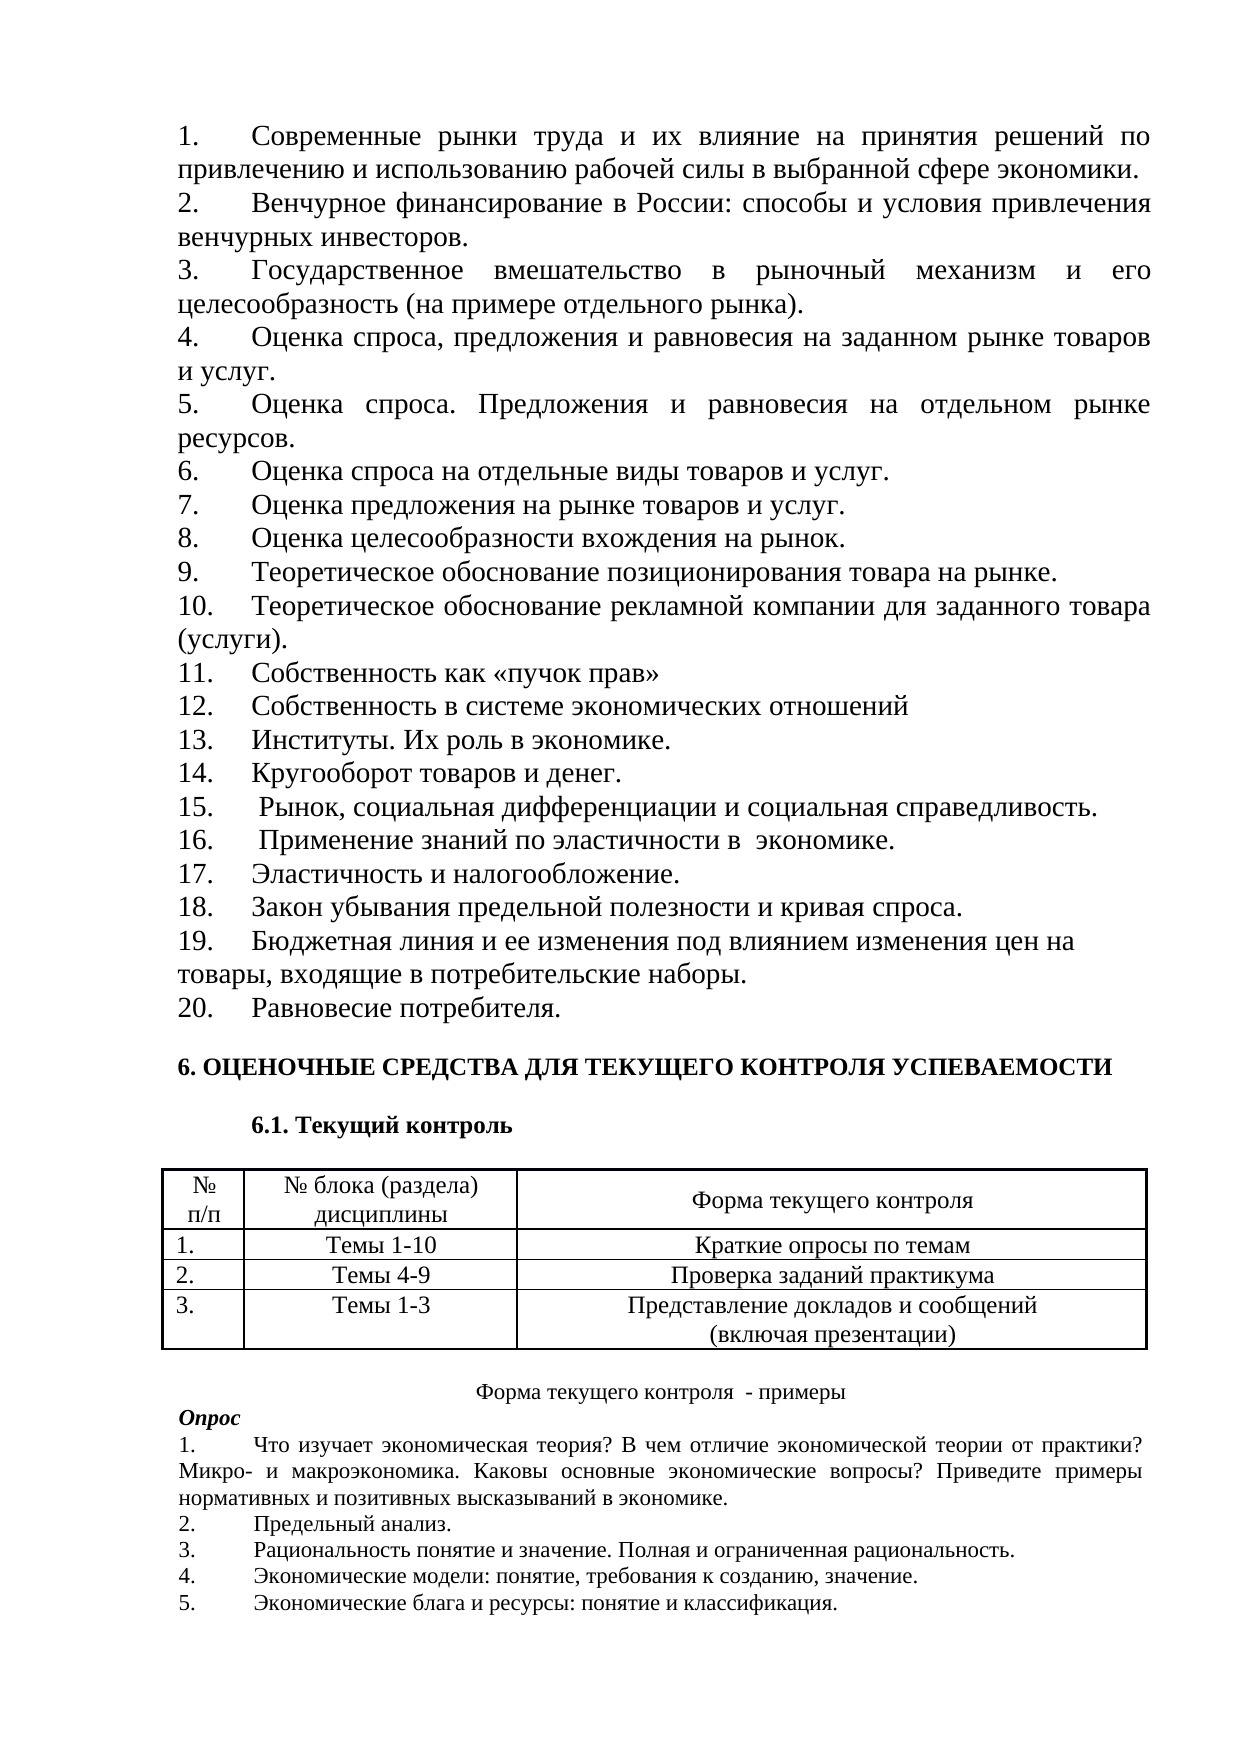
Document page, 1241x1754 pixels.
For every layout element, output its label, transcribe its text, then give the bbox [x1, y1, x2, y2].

list Оценка спроса на отдельные виды товаров и услуг. [177, 453, 1152, 487]
text 6. Оценочные средства для текущего контроля успеваемости [177, 1052, 1152, 1081]
table_cell Представление докладов и сообщений (включая презентации) [518, 1290, 1145, 1348]
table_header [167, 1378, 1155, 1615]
table_header Форма текущего контроля [518, 1171, 1145, 1228]
list Венчурное финансирование в России: способы и условия привлечения венчурных инвесторов. [177, 185, 1152, 252]
table_cell [164, 1230, 243, 1258]
list Теоретическое обоснование позиционирования товара на рынке. [177, 554, 1152, 588]
table_header № блока (раздела) дисциплины [245, 1171, 516, 1228]
list Государственное вмешательство в рыночный механизм и его целесообразность (на примере отдельного рынка). [177, 252, 1152, 319]
list Теоретическое обоснование рекламной компании для заданного товара (услуги). [177, 588, 1152, 655]
list Оценка целесообразности вхождения на рынок. [177, 521, 1152, 554]
list Оценка спроса, предложения и равновесия на заданном рынке товаров и услуг. [177, 319, 1152, 386]
list Собственность в системе экономических отношений [177, 688, 1152, 722]
table_cell Темы 1-10 [245, 1230, 516, 1258]
table_cell Краткие опросы по темам [518, 1230, 1145, 1258]
table_cell Проверка заданий практикума [518, 1260, 1145, 1289]
list Институты. Их роль в экономике. [177, 722, 1152, 755]
list Оценка спроса. Предложения и равновесия на отдельном рынке ресурсов. [177, 386, 1152, 453]
table_cell Темы 1-3 [245, 1290, 516, 1348]
list Рынок, социальная дифференциации и социальная справедливость. [177, 789, 1152, 822]
text 6.1. Текущий контроль [177, 1110, 1152, 1139]
table_cell [164, 1290, 243, 1348]
table_cell Темы 4-9 [245, 1260, 516, 1289]
list Бюджетная линия и ее изменения под влиянием изменения цен на товары, входящие в потребительские наборы. [177, 923, 1152, 990]
list Кругооборот товаров и денег. [177, 755, 1152, 789]
list Собственность как «пучок прав» [177, 655, 1152, 688]
list Равновесие потребителя. [177, 990, 1152, 1024]
list Современные рынки труда и их влияние на принятия решений по привлечению и использованию рабочей силы в выбранной сфере экономики. [177, 118, 1152, 185]
list Эластичность и налогообложение. [177, 856, 1152, 889]
list Применение знаний по эластичности в экономике. [177, 822, 1152, 856]
table_header № п/п [164, 1171, 243, 1228]
table_cell [164, 1260, 243, 1289]
list Закон убывания предельной полезности и кривая спроса. [177, 889, 1152, 923]
list Оценка предложения на рынке товаров и услуг. [177, 487, 1152, 521]
